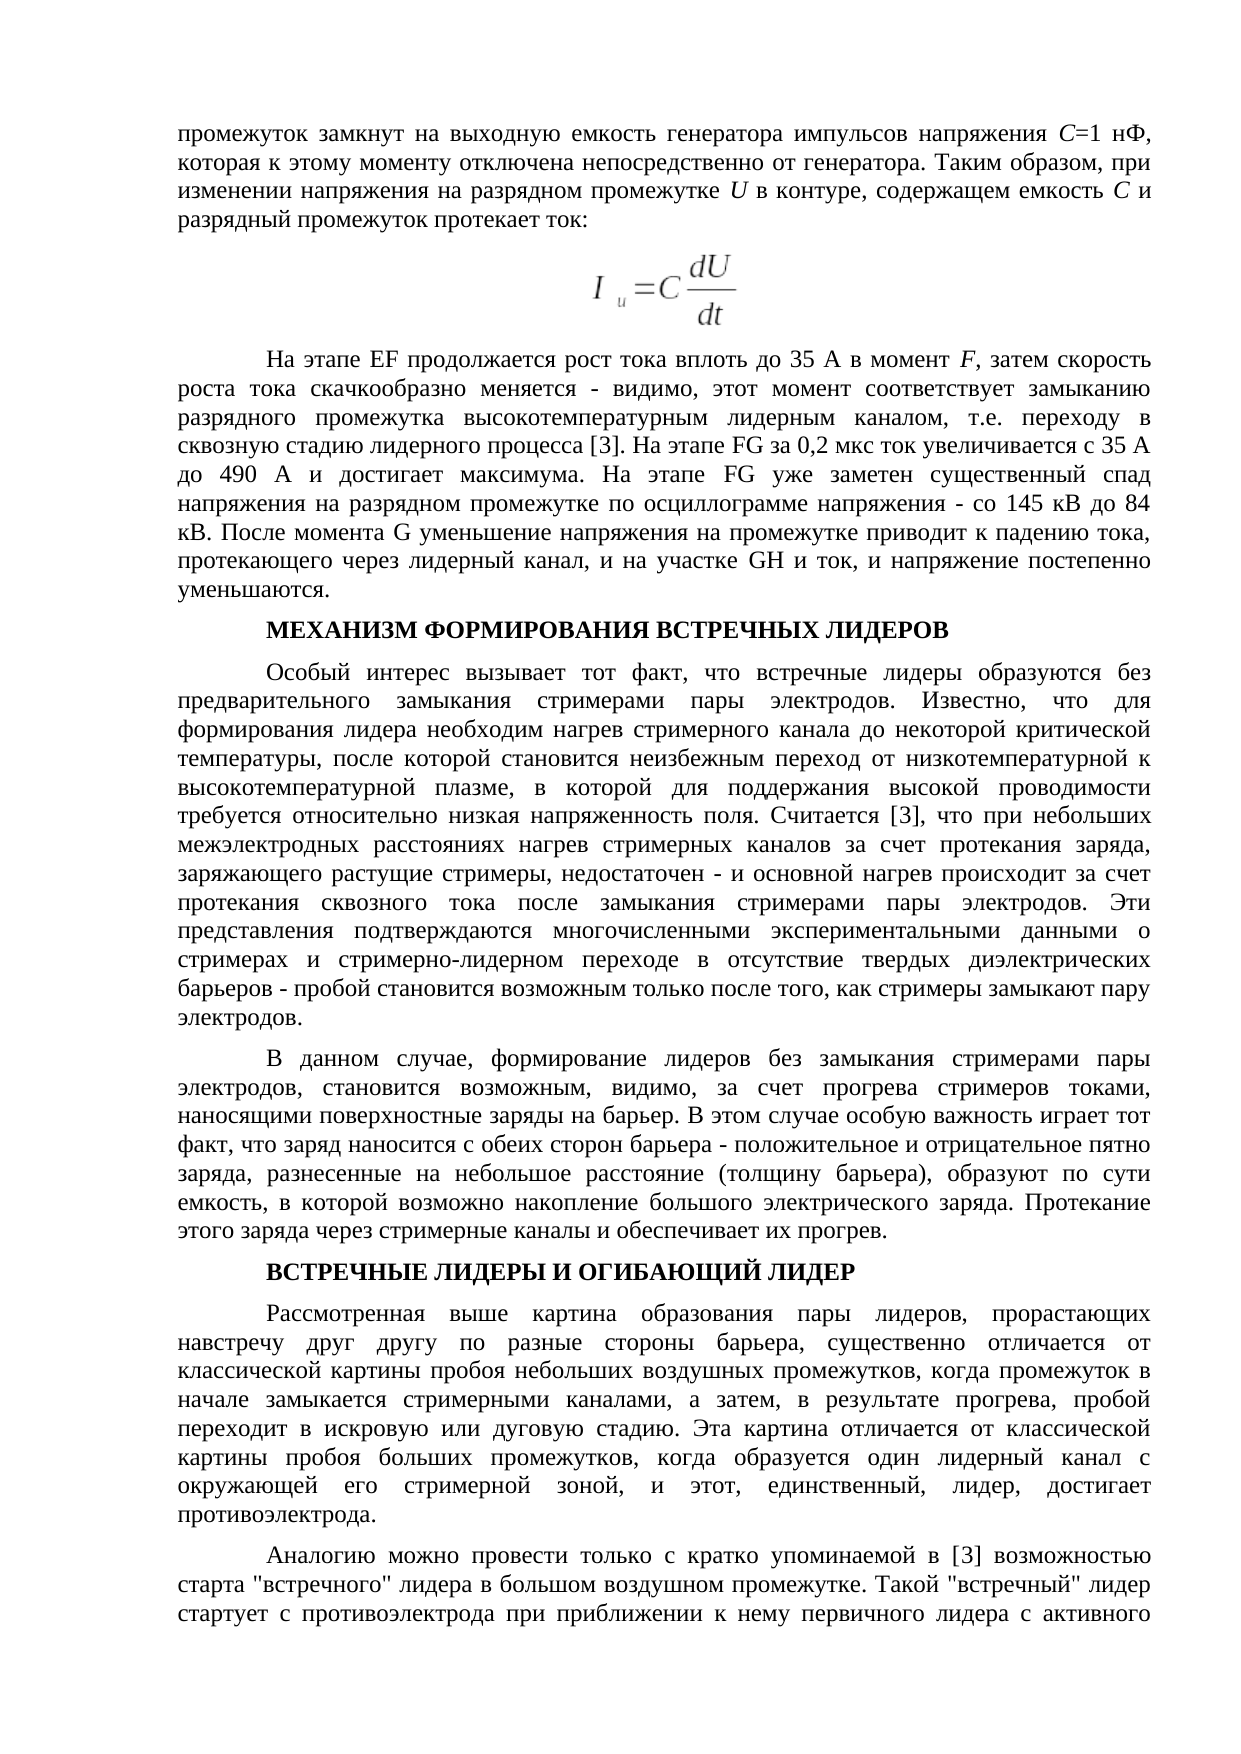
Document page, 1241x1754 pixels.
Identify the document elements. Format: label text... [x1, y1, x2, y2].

subtitle МЕХАНИЗМ ФОРМИРОВАНИЯ ВСТРЕЧНЫХ ЛИДЕРОВ [177, 615, 1152, 644]
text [177, 1540, 1152, 1627]
text На этапе EF продолжается рост тока вплоть до 35 А в момент F, затем скорость роста тока скачкообразно меняется - видимо, этот момент соответствует замыканию разрядного промежутка высокотемпературным лидерным каналом, т.е. переходу в сквозную стадию лидерного процесса [3]. На этапе FG за 0,2 мкс ток увеличивается с 35 А до 490 А и достигает максимума. На этапе FG уже заметен существенный спад напряжения на разрядном промежутке по осциллограмме напряжения - со 145 кВ до 84 кВ. После момента G уменьшение напряжения на промежутке приводит к падению тока, протекающего через лидерный канал, и на участке GH и ток, и напряжение постепенно уменьшаются. [177, 344, 1152, 603]
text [177, 118, 1152, 233]
text Рассмотренная выше картина образования пары лидеров, прорастающих навстречу друг другу по разные стороны барьера, существенно отличается от классической картины пробоя небольших воздушных промежутков, когда промежуток в начале замыкается стримерными каналами, а затем, в результате прогрева, пробой переходит в искровую или дуговую стадию. Эта картина отличается от классической картины пробоя больших промежутков, когда образуется один лидерный канал с окружающей его стримерной зоной, и этот, единственный, лидер, достигает противоэлектрода. [177, 1298, 1152, 1528]
text В данном случае, формирование лидеров без замыкания стримерами пары электродов, становится возможным, видимо, за счет прогрева стримеров токами, наносящими поверхностные заряды на барьер. В этом случае особую важность играет тот факт, что заряд наносится с обеих сторон барьера - положительное и отрицательное пятно заряда, разнесенные на небольшое расстояние (толщину барьера), образуют по сути емкость, в которой возможно накопление большого электрического заряда. Протекание этого заряда через стримерные каналы и обеспечивает их прогрев. [177, 1043, 1152, 1244]
text Особый интерес вызывает тот факт, что встречные лидеры образуются без предварительного замыкания стримерами пары электродов. Известно, что для формирования лидера необходим нагрев стримерного канала до некоторой критической температуры, после которой становится неизбежным переход от низкотемпературной к высокотемпературной плазме, в которой для поддержания высокой проводимости требуется относительно низкая напряженность поля. Считается [3], что при небольших межэлектродных расстояниях нагрев стримерных каналов за счет протекания заряда, заряжающего растущие стримеры, недостаточен - и основной нагрев происходит за счет протекания сквозного тока после замыкания стримерами пары электродов. Эти представления подтверждаются многочисленными экспериментальными данными о стримерах и стримерно-лидерном переходе в отсутствие твердых диэлектрических барьеров - пробой становится возможным только после того, как стримеры замыкают пару электродов. [177, 657, 1152, 1030]
subtitle ВСТРЕЧНЫЕ ЛИДЕРЫ И ОГИБАЮЩИЙ ЛИДЕР [177, 1257, 1152, 1285]
